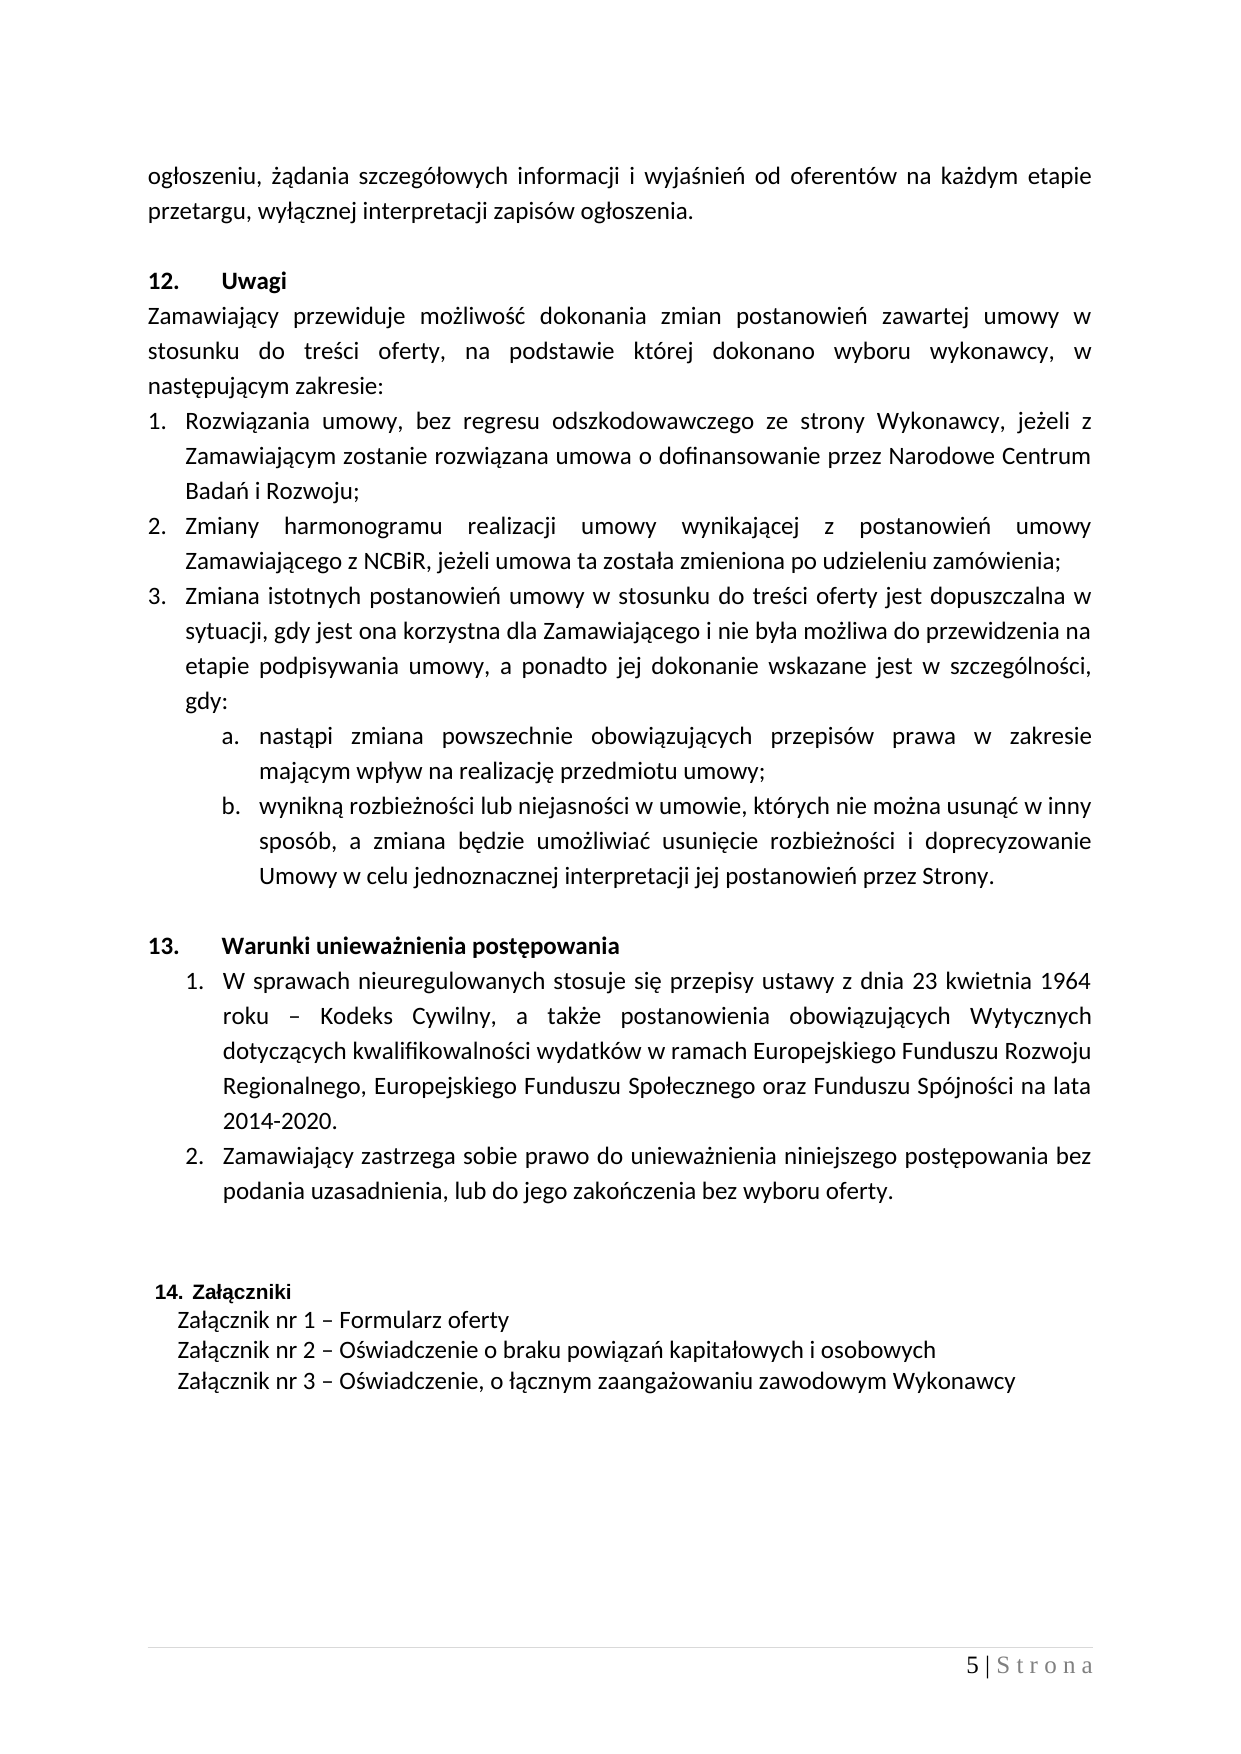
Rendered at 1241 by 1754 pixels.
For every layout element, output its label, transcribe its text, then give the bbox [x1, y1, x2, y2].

list Rozwiązania umowy, bez regresu odszkodowawczego ze strony Wykonawcy, jeżeli z Zamawiającym zostanie rozwiązana umowa o dofinansowanie przez Narodowe Centrum Badań i Rozwoju; [148, 405, 1093, 506]
list Zamawiający zastrzega sobie prawo do unieważnienia niniejszego postępowania bez podania uzasadnienia, lub do jego zakończenia bez wyboru oferty. [185, 1140, 1093, 1206]
text Załącznik nr 2 – Oświadczenie o braku powiązań kapitałowych i osobowych [177, 1334, 1093, 1365]
text Zamawiający przewiduje możliwość dokonania zmian postanowień zawartej umowy w stosunku do treści oferty, na podstawie której dokonano wyboru wykonawcy, w następującym zakresie: [148, 300, 1093, 401]
list W sprawach nieuregulowanych stosuje się przepisy ustawy z dnia 23 kwietnia 1964 roku – Kodeks Cywilny, a także postanowienia obowiązujących Wytycznych dotyczących kwalifikowalności wydatków w ramach Europejskiego Funduszu Rozwoju Regionalnego, Europejskiego Funduszu Społecznego oraz Funduszu Spójności na lata 2014-2020. [185, 965, 1093, 1136]
list nastąpi zmiana powszechnie obowiązujących przepisów prawa w zakresie mającym wpływ na realizację przedmiotu umowy; [221, 720, 1093, 786]
text Załącznik nr 3 – Oświadczenie, o łącznym zaangażowaniu zawodowym Wykonawcy [177, 1365, 1093, 1396]
list Warunki unieważnienia postępowania [148, 930, 1093, 961]
text Załącznik nr 1 – Formularz oferty [177, 1304, 1093, 1334]
list wynikną rozbieżności lub niejasności w umowie, których nie można usunąć w inny sposób, a zmiana będzie umożliwiać usunięcie rozbieżności i doprecyzowanie Umowy w celu jednoznacznej interpretacji jej postanowień przez Strony. [221, 790, 1093, 891]
list Uwagi [148, 265, 1093, 296]
list Załączniki [154, 1280, 1093, 1304]
list Zmiany harmonogramu realizacji umowy wynikającej z postanowień umowy Zamawiającego z NCBiR, jeżeli umowa ta została zmieniona po udzieleniu zamówienia; [148, 510, 1093, 576]
list Zmiana istotnych postanowień umowy w stosunku do treści oferty jest dopuszczalna w sytuacji, gdy jest ona korzystna dla Zamawiającego i nie była możliwa do przewidzenia na etapie podpisywania umowy, a ponadto jej dokonanie wskazane jest w szczególności, gdy: [148, 580, 1093, 716]
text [148, 160, 1093, 226]
